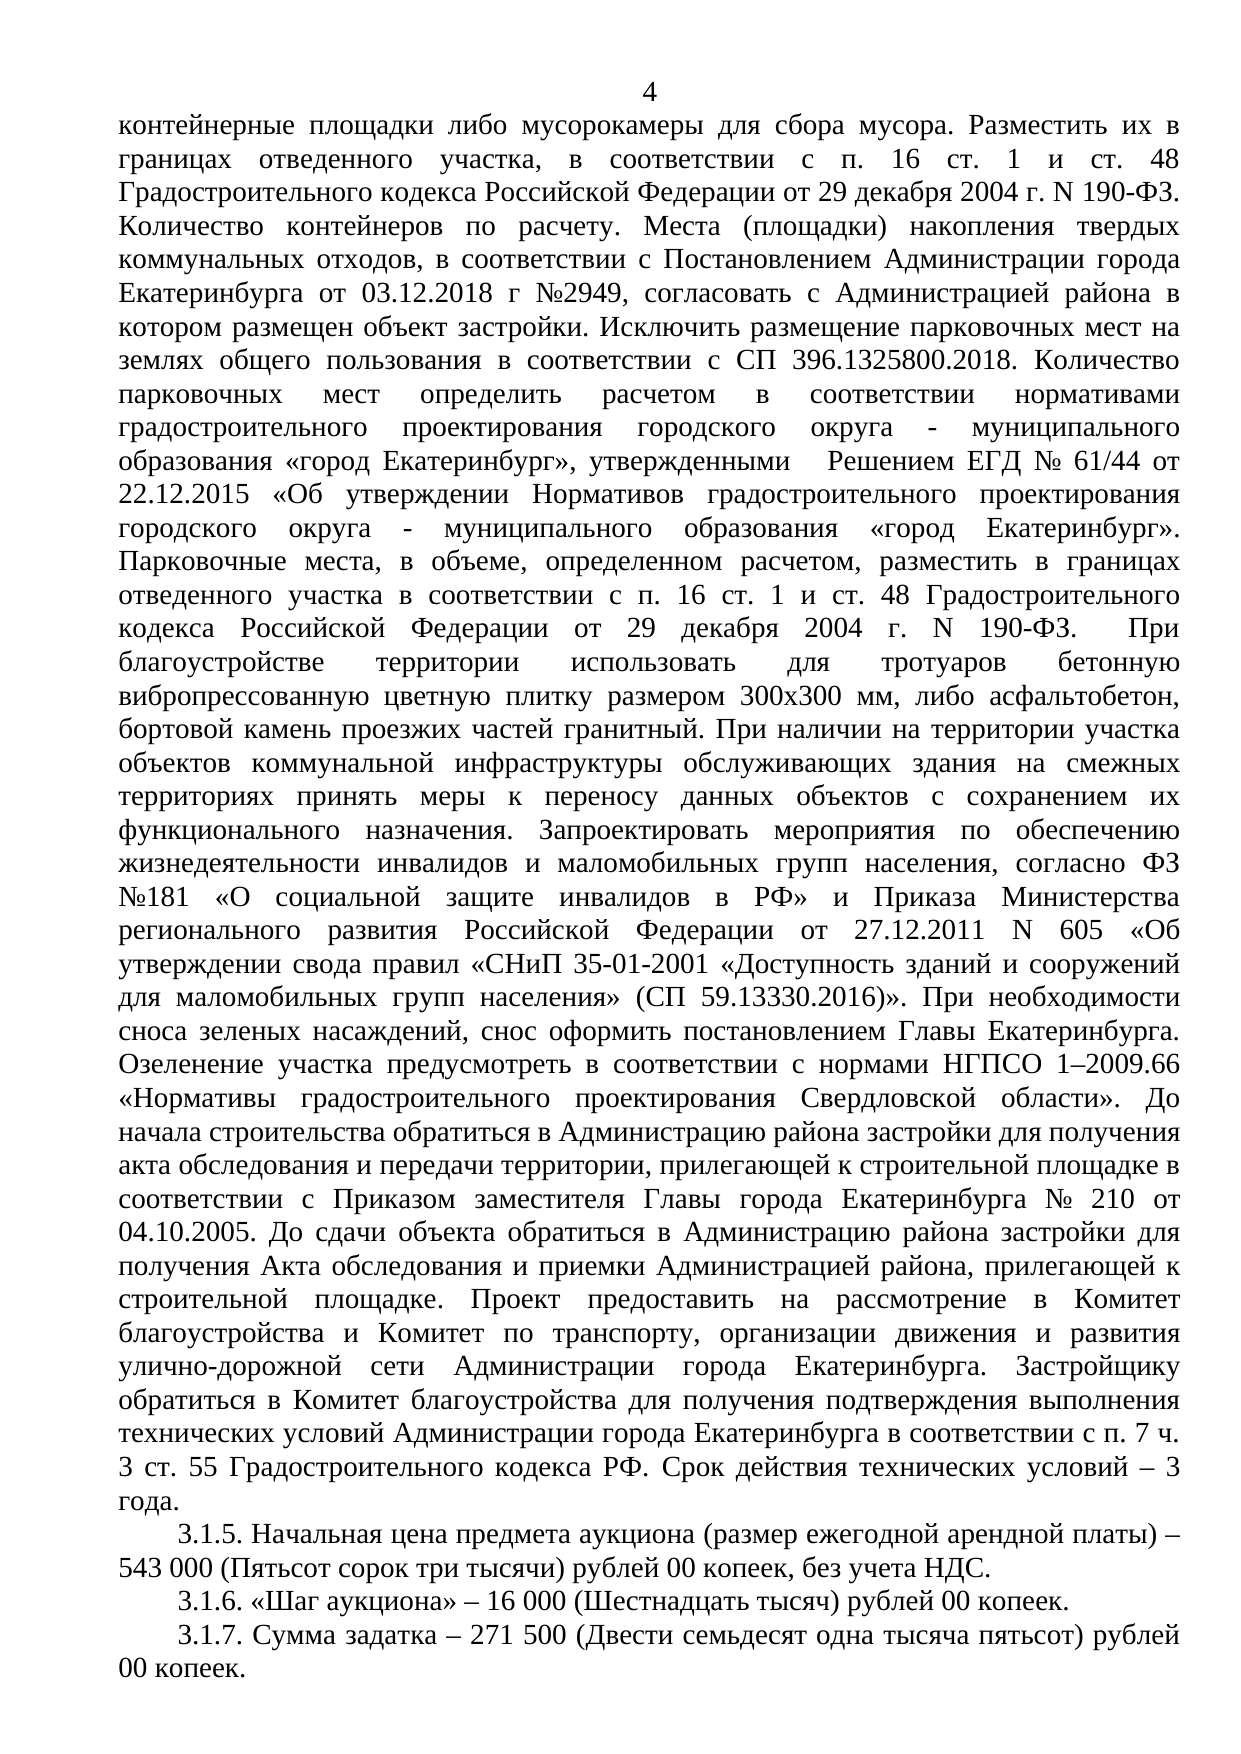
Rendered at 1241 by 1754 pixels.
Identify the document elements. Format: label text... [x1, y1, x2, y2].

text 3.1.6. «Шаг аукциона» – 16 000 (Шестнадцать тысяч) рублей 00 копеек. [118, 1583, 1181, 1617]
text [118, 107, 1181, 1516]
text 3.1.7. Сумма задатка – 271 500 (Двести семьдесят одна тысяча пятьсот) рублей 00 копеек. [118, 1617, 1181, 1684]
text 3.1.5. Начальная цена предмета аукциона (размер ежегодной арендной платы) – 543 000 (Пятьсот сорок три тысячи) рублей 00 копеек, без учета НДС. [118, 1516, 1181, 1583]
